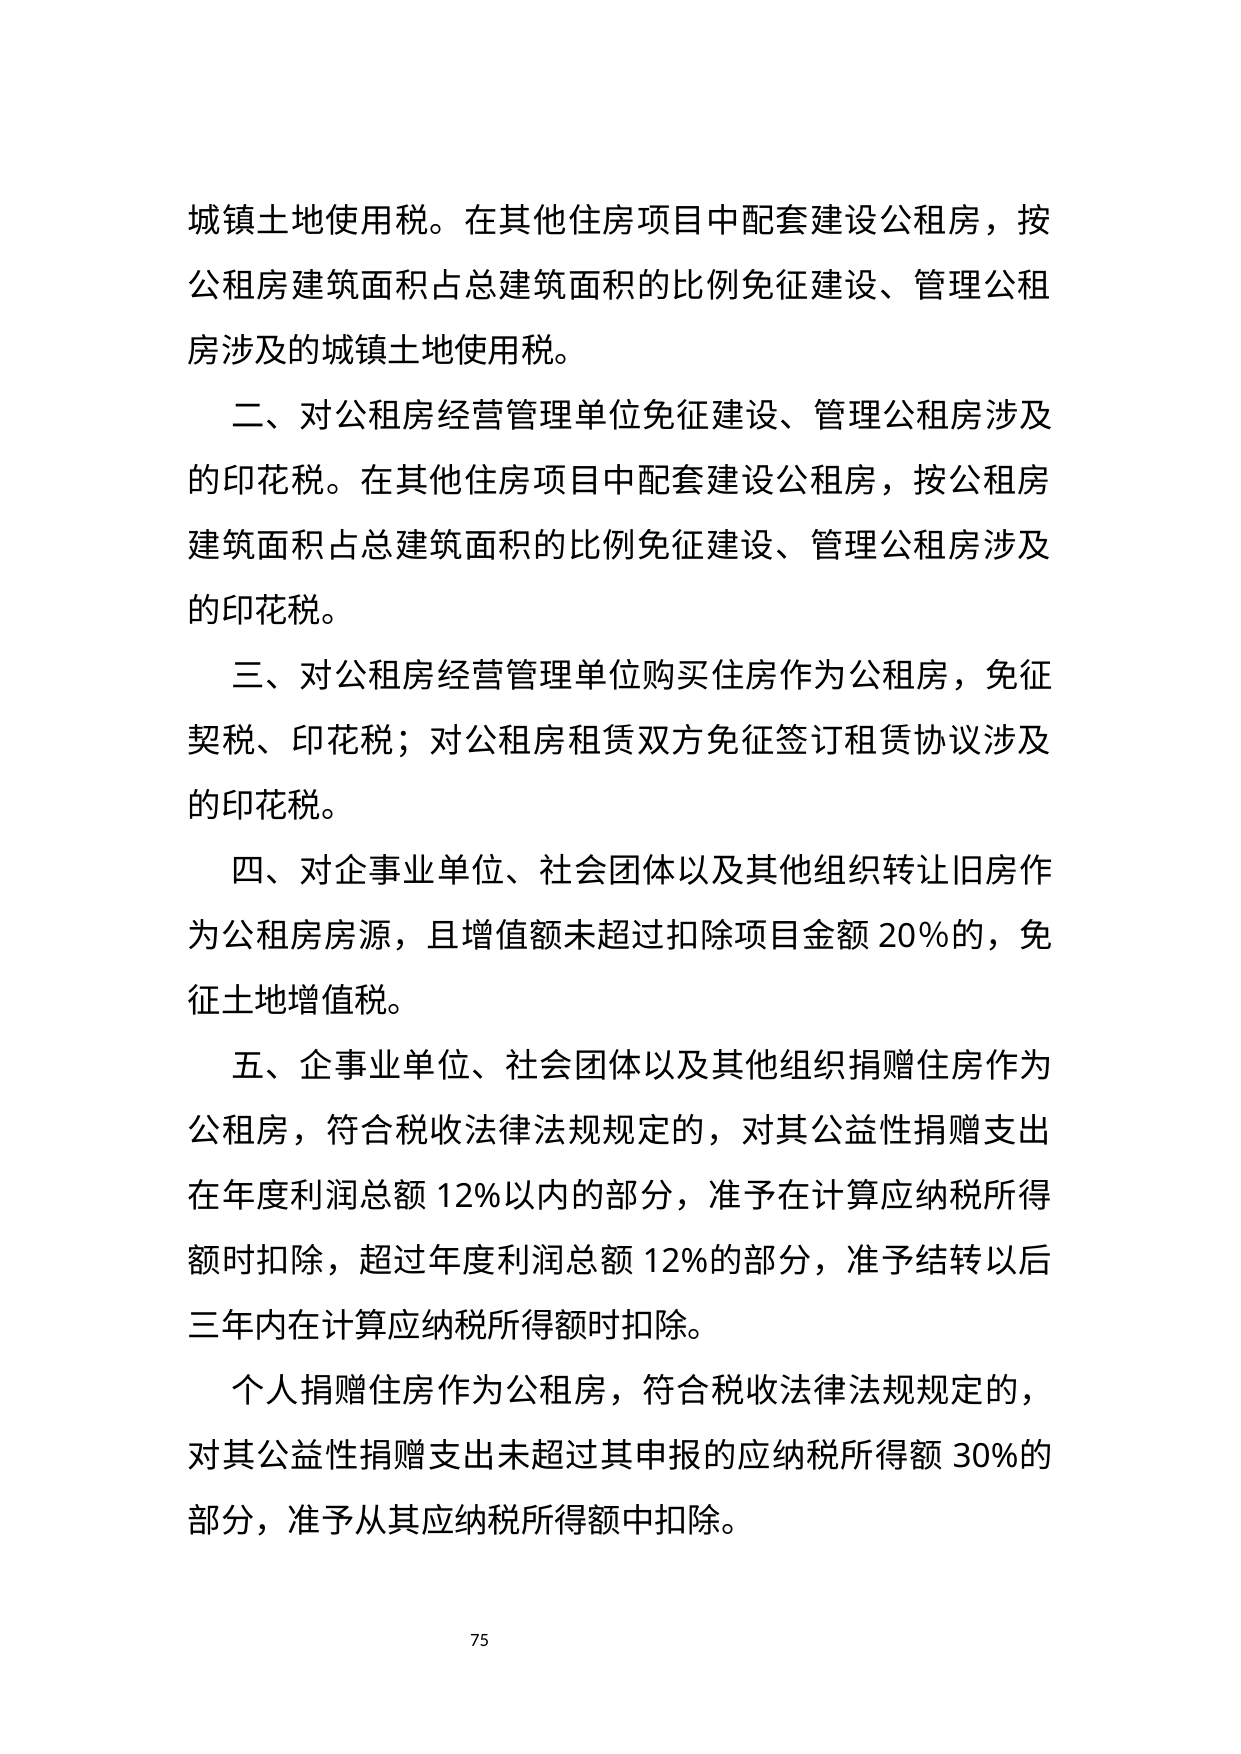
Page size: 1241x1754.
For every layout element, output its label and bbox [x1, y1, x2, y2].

table_header [188, 162, 1053, 1550]
